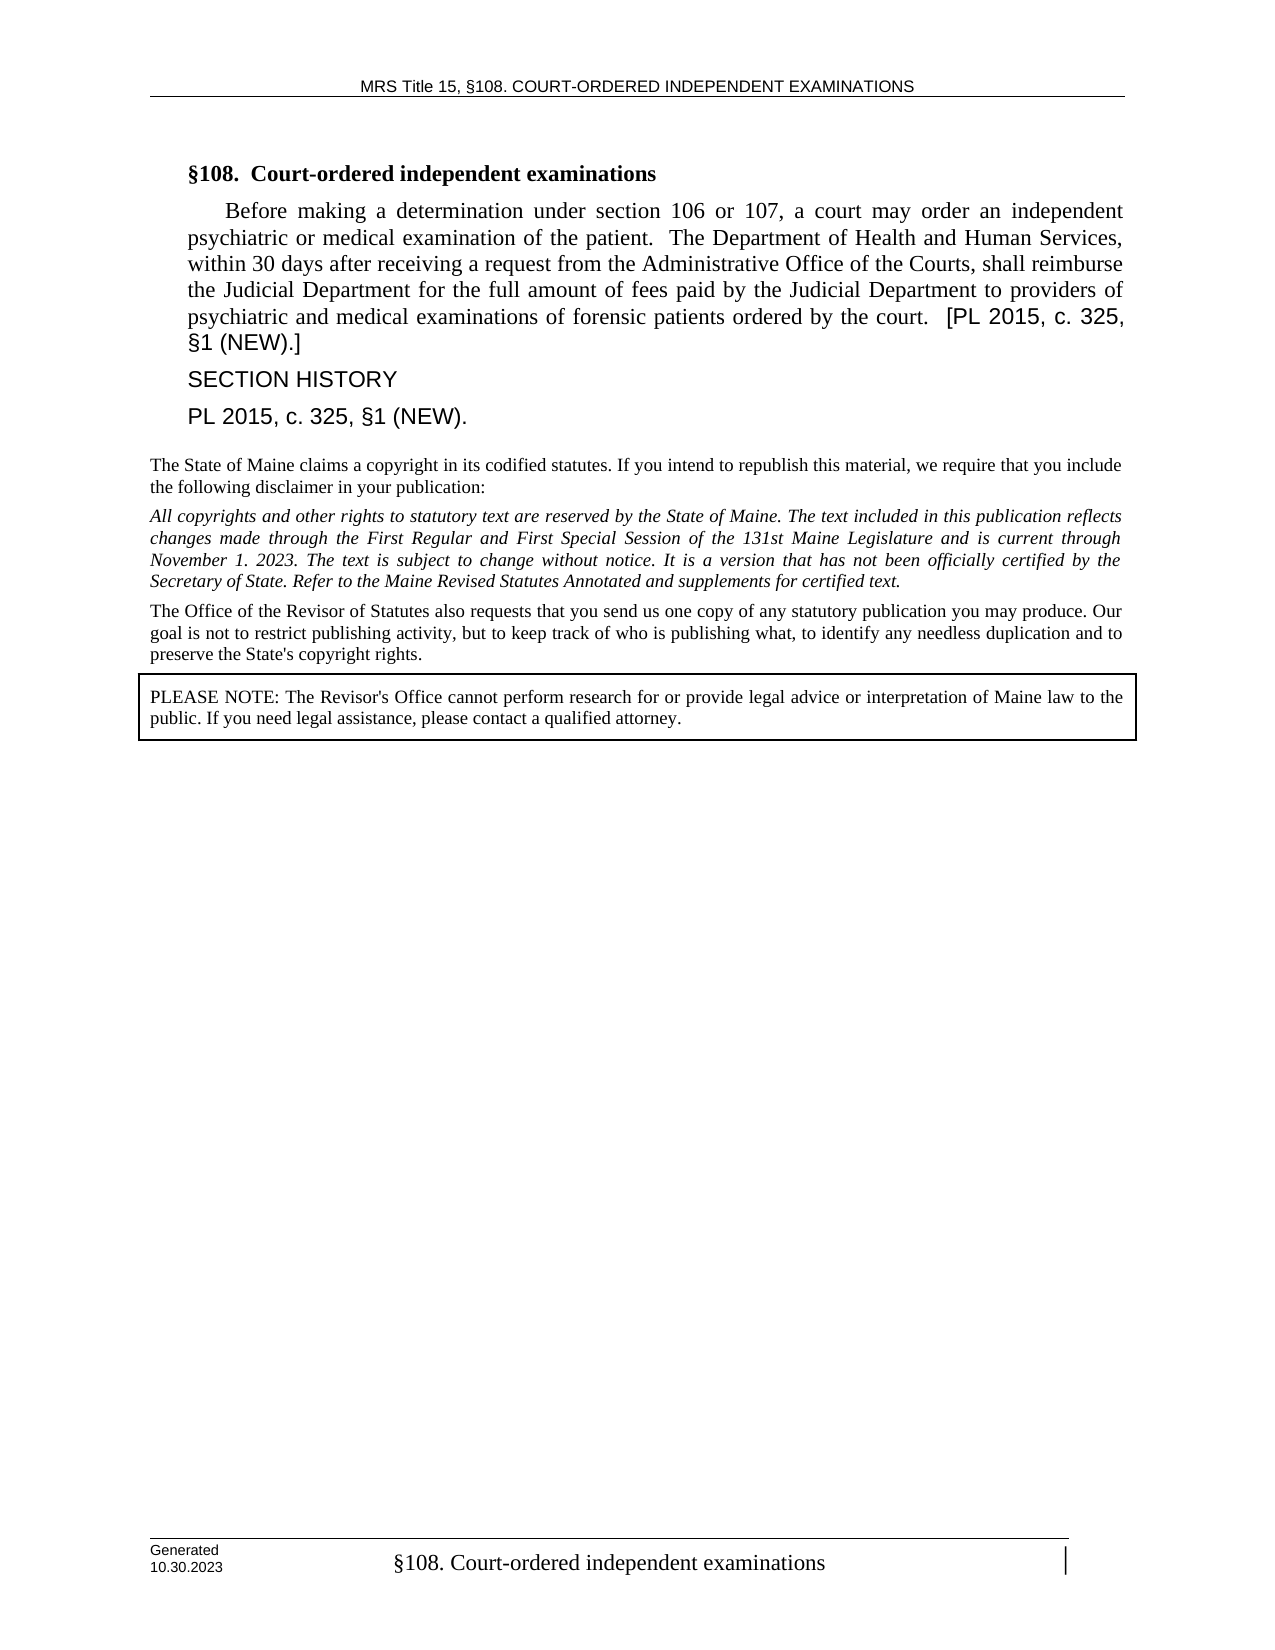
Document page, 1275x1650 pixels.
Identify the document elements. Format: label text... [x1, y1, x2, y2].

text All copyrights and other rights to statutory text are reserved by the State of Maine. The text included in this publication reflects changes made through the First Regular and First Special Session of the 131st Maine Legislature and is current through November 1. 2023 . The text is subject to change without notice. It is a version that has not been officially certified by the Secretary of State. Refer to the Maine Revised Statutes Annotated and supplements for certified text. [150, 505, 1125, 592]
text PL 2015, c. 325, §1 (NEW). [187, 403, 1125, 429]
text PLEASE NOTE: The Revisor's Office cannot perform research for or provide legal advice or interpretation of Maine law to the public. If you need legal assistance, please contact a qualified attorney. [140, 675, 1135, 739]
text The Office of the Revisor of Statutes also requests that you send us one copy of any statutory publication you may produce. Our goal is not to restrict publishing activity, but to keep track of who is publishing what, to identify any needless duplication and to preserve the State's copyright rights. [150, 600, 1125, 665]
text §108. Court-ordered independent examinations [187, 160, 1125, 187]
text Before making a determination under section 106 or 107, a court may order an independent psychiatric or medical examination of the patient. The Department of Health and Human Services, within 30 days after receiving a request from the Administrative Office of the Courts, shall reimburse the Judicial Department for the full amount of fees paid by the Judicial Department to providers of psychiatric and medical examinations of forensic patients ordered by the court. [PL 2015, c. 325, §1 (NEW).] [187, 197, 1125, 355]
text SECTION HISTORY [187, 366, 1125, 392]
text The State of Maine claims a copyright in its codified statutes. If you intend to republish this material, we require that you include the following disclaimer in your publication: [150, 454, 1125, 497]
